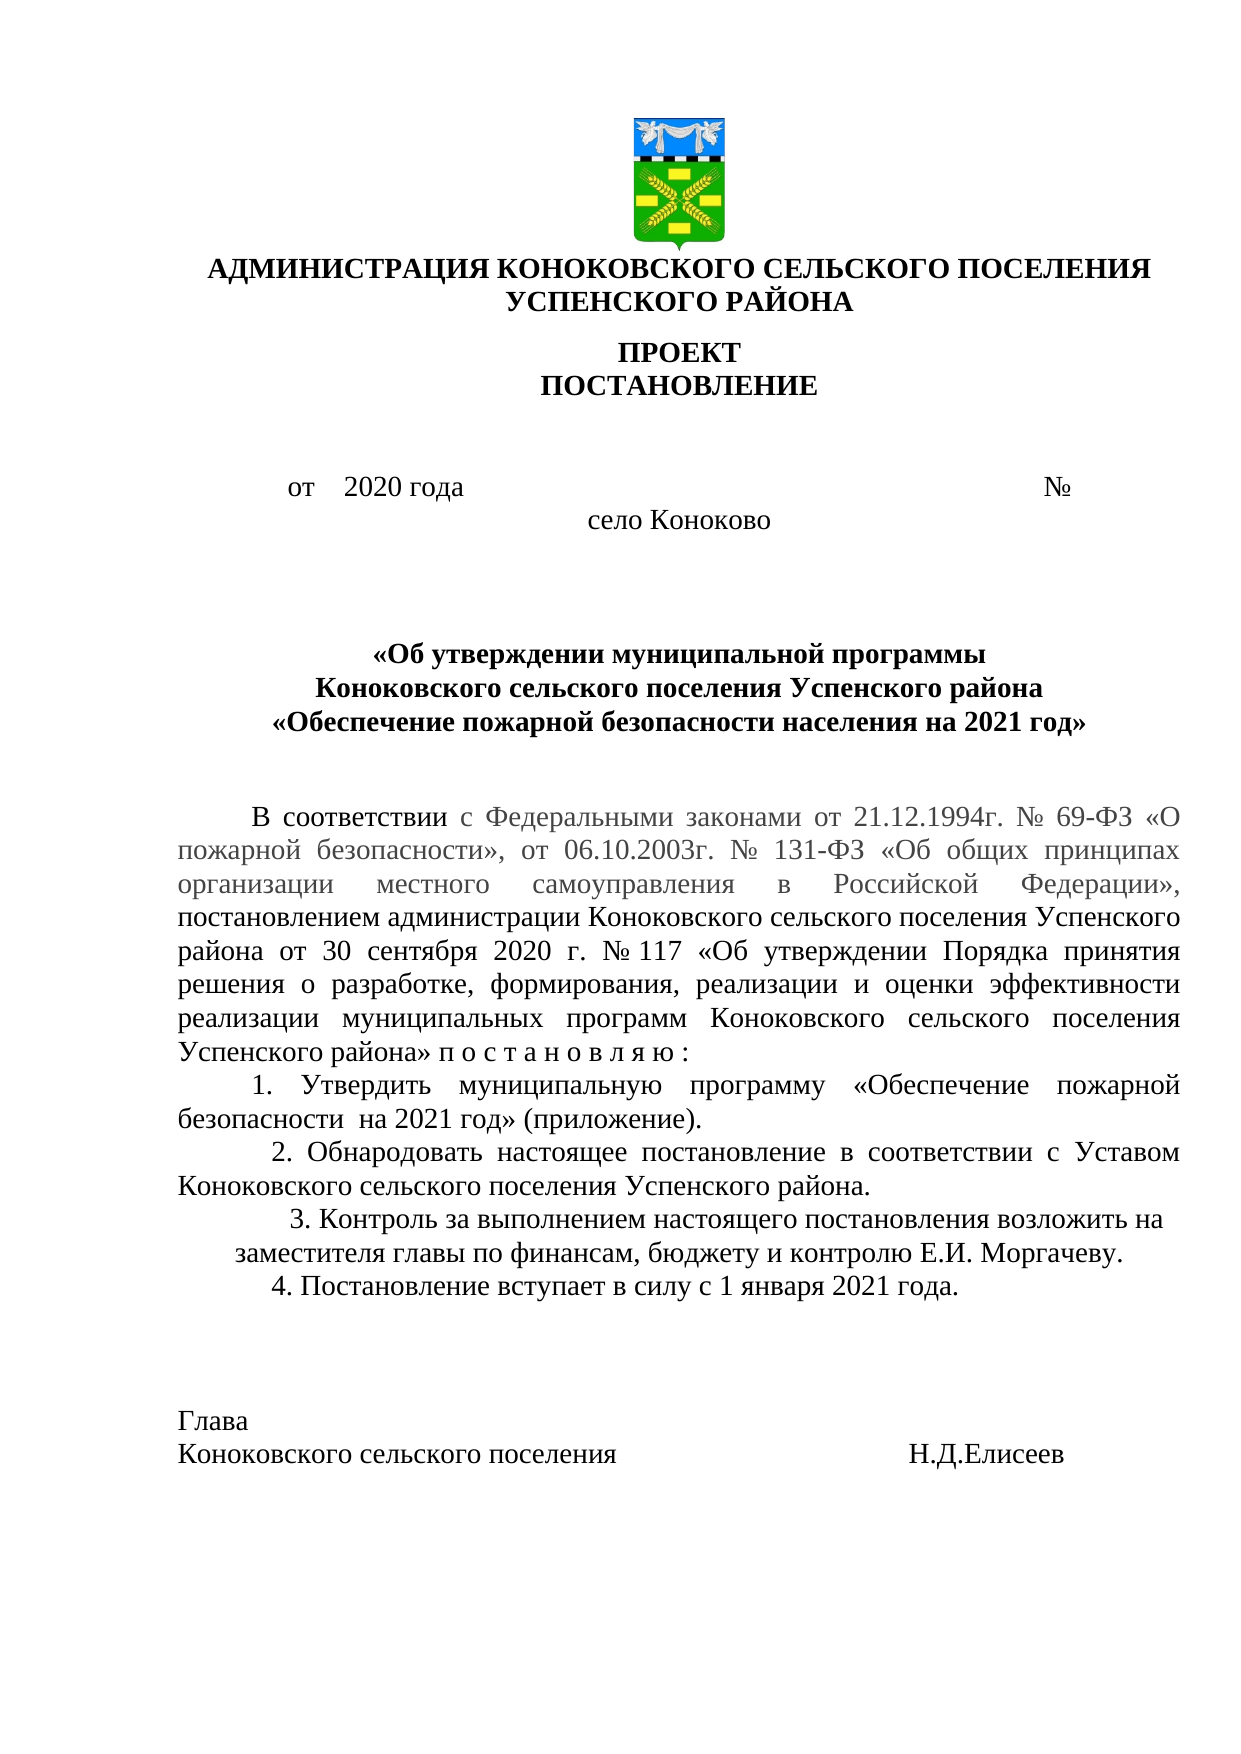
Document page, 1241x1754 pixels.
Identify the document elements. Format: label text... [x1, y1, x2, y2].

picture [633, 118, 725, 251]
title 2. Обнародовать настоящее постановление в соответствии с Уставом Коноковского сельского поселения Успенского района. [177, 1134, 1181, 1201]
text Коноковского сельского поселения Успенского района [177, 670, 1181, 704]
text Коноковского сельского поселения Н.Д.Елисеев [177, 1436, 1181, 1470]
text Глава [177, 1403, 1181, 1436]
text «Обеспечение пожарной безопасности населения на 2021 год» [177, 704, 1181, 737]
text «Об утверждении муниципальной программы [177, 637, 1181, 670]
title 4. Постановление вступает в силу с 1 января 2021 года. [177, 1268, 1181, 1302]
text 3. Контроль за выполнением настоящего постановления возложить на заместителя главы по финансам, бюджету и контролю Е.И. Моргачеву. [177, 1201, 1181, 1268]
text АДМИНИСТРАЦИЯ КОНОКОВСКОГО СЕЛЬСКОГО ПОСЕЛЕНИЯ [177, 251, 1181, 284]
text постановление [177, 368, 1181, 402]
text УСПЕНСКОГО РАЙОНА [177, 284, 1181, 318]
text ПРОЕКТ [177, 335, 1181, 368]
text 1. Утвердить муниципальную программу «Обеспечение пожарной безопасности на 2021 год» (приложение). [177, 1067, 1181, 1134]
text В соответствии с Федеральными законами от 21.12.1994г. № 69-ФЗ «О пожарной безопасности», от 06.10.2003г. № 131-ФЗ «Об общих принципах организации местного самоуправления в Российской Федерации», постановлением администрации Коноковского сельского поселения Успенского района от 30 сентября 2020 г. № 117 «Об утверждении Порядка принятия решения о разработке, формирования, реализации и оценки эффективности реализации муниципальных программ Коноковского сельского поселения Успенского района» п о с т а н о в л я ю : [177, 799, 1181, 1067]
text от 2020 года № село Коноково [177, 469, 1181, 536]
